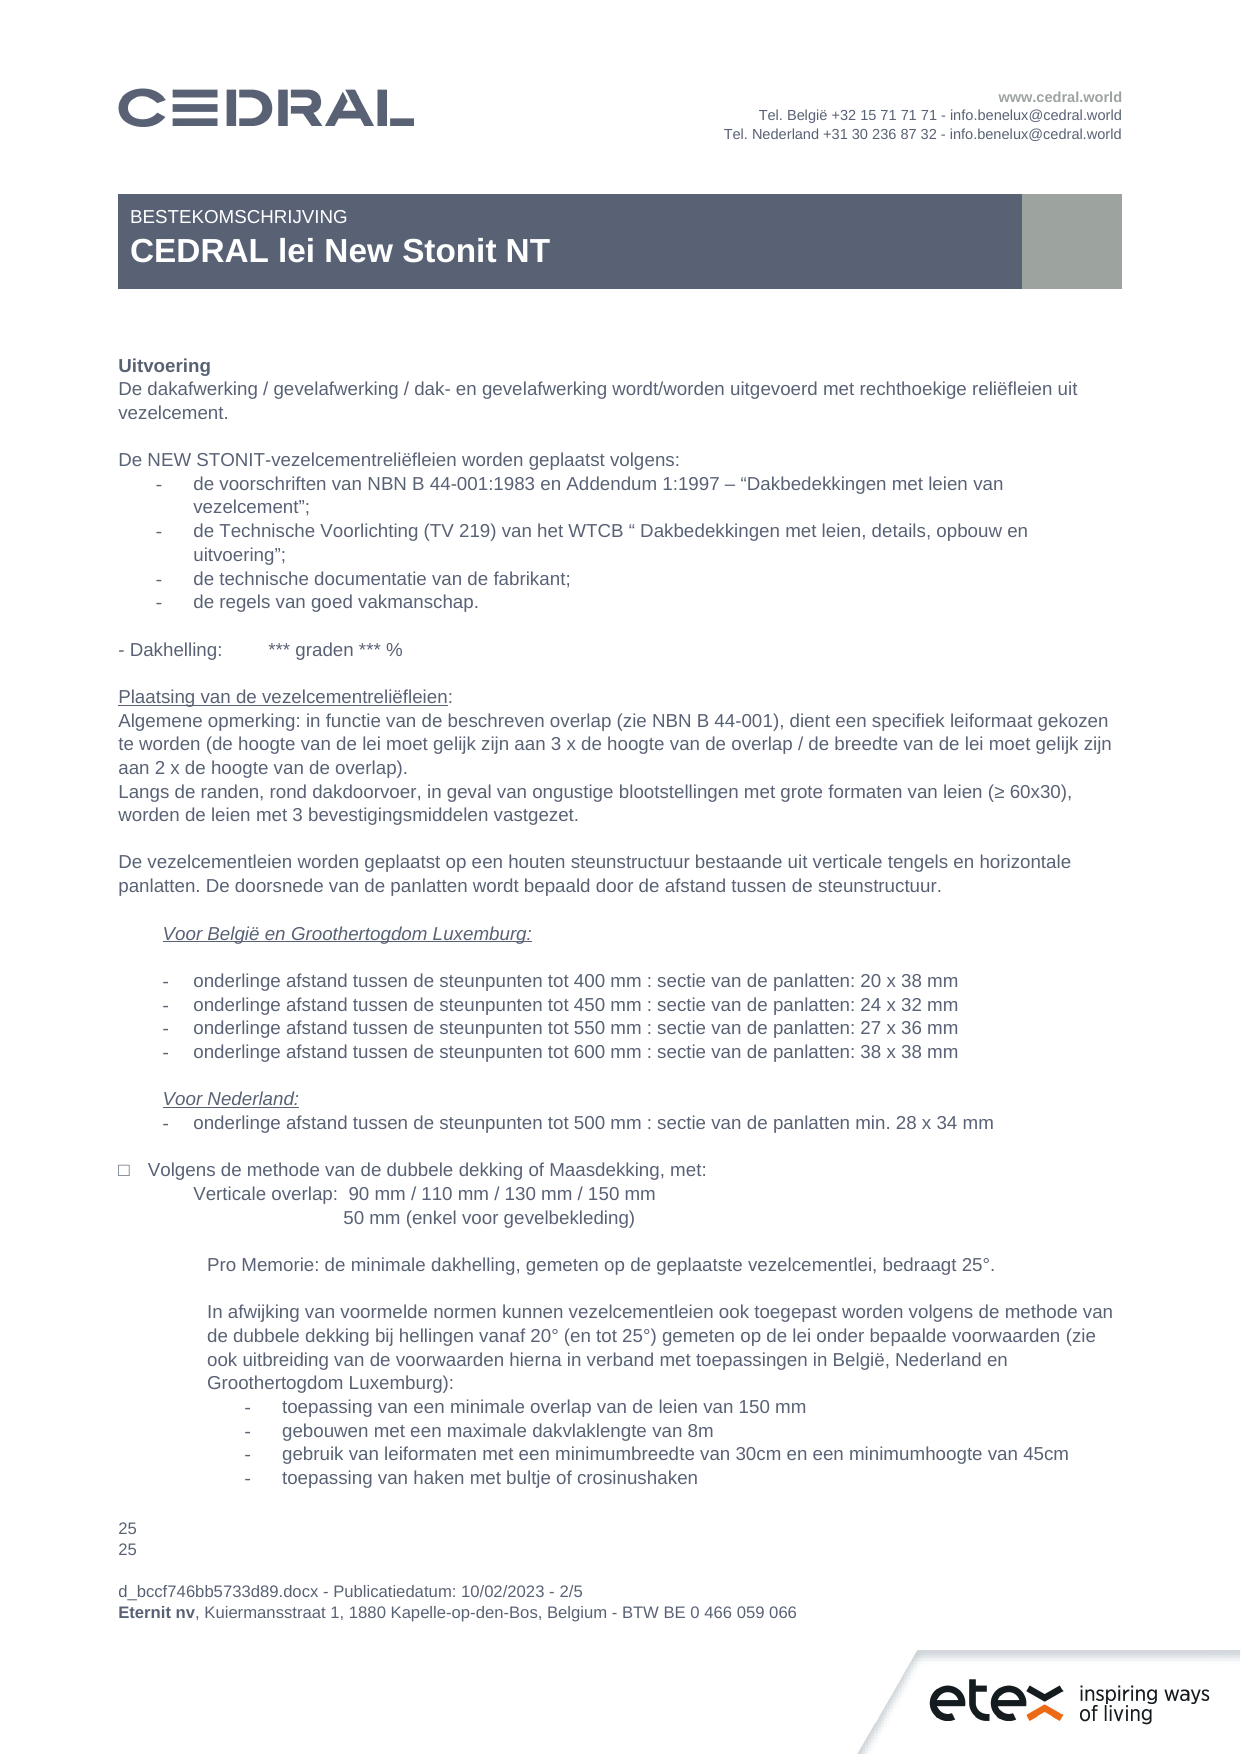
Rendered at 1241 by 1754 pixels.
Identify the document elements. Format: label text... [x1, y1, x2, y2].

list de Technische Voorlichting (TV 219) van het WTCB “ Dakbedekkingen met leien, details, opbouw en uitvoering”; [156, 520, 1122, 565]
list gebouwen met een maximale dakvlaklengte van 8m [244, 1419, 1122, 1441]
list Volgens de methode van de dubbele dekking of Maasdekking, met: Verticale overlap: 90 mm / 110 mm / 130 mm / 150 mm 50 mm (enkel voor gevelbekleding) [118, 1159, 1122, 1228]
list toepassing van een minimale overlap van de leien van 150 mm [244, 1396, 1122, 1417]
text Plaatsing van de vezelcementreliëfleien: [118, 686, 1122, 707]
text De NEW STONIT-vezelcementreliëfleien worden geplaatst volgens: [118, 449, 1122, 471]
list onderlinge afstand tussen de steunpunten tot 600 mm : sectie van de panlatten: 38 x 38 mm [118, 1041, 1122, 1062]
picture [0, 0, 1241, 196]
list onderlinge afstand tussen de steunpunten tot 550 mm : sectie van de panlatten: 27 x 36 mm [118, 1017, 1122, 1039]
list de regels van goed vakmanschap. [156, 591, 1122, 613]
text - Dakhelling: *** graden *** % [118, 638, 1122, 660]
text Uitvoering [118, 354, 1122, 376]
list toepassing van haken met bultje of crosinushaken [244, 1467, 1122, 1489]
picture [0, 1640, 1241, 1754]
text Pro Memorie: de minimale dakhelling, gemeten op de geplaatste vezelcementlei, bedraagt 25°. [207, 1254, 1122, 1275]
text Voor België en Groothertogdom Luxemburg: [118, 922, 1122, 944]
list gebruik van leiformaten met een minimumbreedte van 30cm en een minimumhoogte van 45cm [244, 1443, 1122, 1465]
list de voorschriften van NBN B 44-001:1983 en Addendum 1:1997 – “Dakbedekkingen met leien van vezelcement”; [156, 473, 1122, 518]
text In afwijking van voormelde normen kunnen vezelcementleien ook toegepast worden volgens de methode van de dubbele dekking bij hellingen vanaf 20° (en tot 25°) gemeten op de lei onder bepaalde voorwaarden (zie ook uitbreiding van de voorwaarden hierna in verband met toepassingen in België, Nederland en Groothertogdom Luxemburg): [207, 1301, 1122, 1394]
list onderlinge afstand tussen de steunpunten tot 400 mm : sectie van de panlatten: 20 x 38 mm [118, 969, 1122, 991]
text Algemene opmerking: in functie van de beschreven overlap (zie NBN B 44-001), dient een specifiek leiformaat gekozen te worden (de hoogte van de lei moet gelijk zijn aan 3 x de hoogte van de overlap / de breedte van de lei moet gelijk zijn aan 2 x de hoogte van de overlap). [118, 709, 1122, 778]
list onderlinge afstand tussen de steunpunten tot 450 mm : sectie van de panlatten: 24 x 32 mm [118, 993, 1122, 1015]
text De dakafwerking / gevelafwerking / dak- en gevelafwerking wordt/worden uitgevoerd met rechthoekige reliëfleien uit vezelcement. [118, 378, 1122, 423]
list de technische documentatie van de fabrikant; [156, 567, 1122, 589]
text Voor Nederland: [118, 1088, 1122, 1110]
text Langs de randen, rond dakdoorvoer, in geval van ongustige blootstellingen met grote formaten van leien (≥ 60x30), worden de leien met 3 bevestigingsmiddelen vastgezet. [118, 780, 1122, 826]
text De vezelcementleien worden geplaatst op een houten steunstructuur bestaande uit verticale tengels en horizontale panlatten. De doorsnede van de panlatten wordt bepaald door de afstand tussen de steunstructuur. [118, 851, 1122, 897]
list onderlinge afstand tussen de steunpunten tot 500 mm : sectie van de panlatten min. 28 x 34 mm [118, 1112, 1122, 1133]
